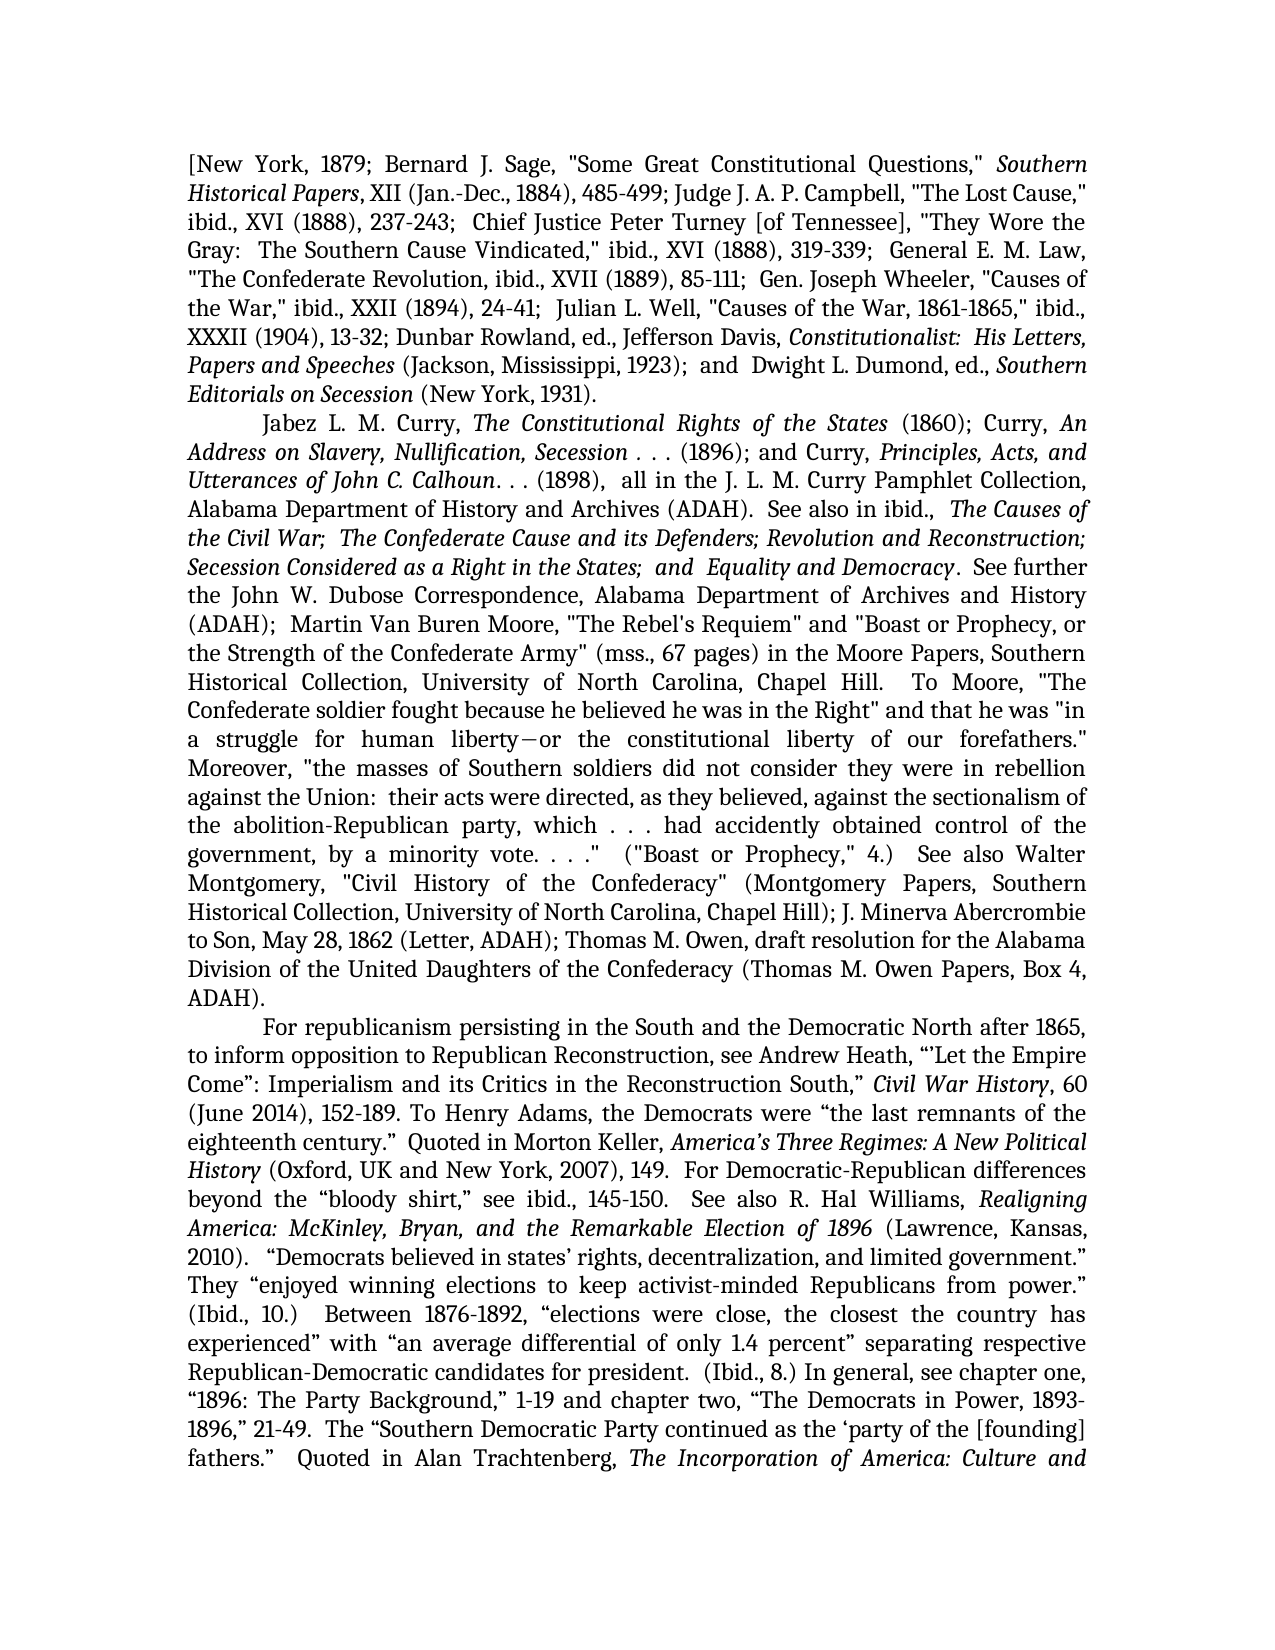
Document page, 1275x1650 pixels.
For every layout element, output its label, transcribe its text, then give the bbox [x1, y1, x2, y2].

text Jabez L. M. Curry, The Constitutional Rights of the States (1860); Curry, An Address on Slavery, Nullification, Secession . . . (1896); and Curry, Principles, Acts, and Utterances of John C. Calhoun. . . (1898), all in the J. L. M. Curry Pamphlet Collection, Alabama Department of History and Archives (ADAH). See also in ibid., The Causes of the Civil War; The Confederate Cause and its Defenders; Revolution and Reconstruction; Secession Considered as a Right in the States; and Equality and Democracy. See further the John W. Dubose Correspondence, Alabama Department of Archives and History (ADAH); Martin Van Buren Moore, "The Rebel's Requiem" and "Boast or Prophecy, or the Strength of the Confederate Army" (mss., 67 pages) in the Moore Papers, Southern Historical Collection, University of North Carolina, Chapel Hill. To Moore, "The Confederate soldier fought because he believed he was in the Right" and that he was "in a struggle for human libertyor the constitutional liberty of our forefathers." Moreover, "the masses of Southern soldiers did not consider they were in rebellion against the Union: their acts were directed, as they believed, against the sectionalism of the abolition-Republican party, which . . . had accidently obtained control of the government, by a minority vote. . . ." ("Boast or Prophecy," 4.) See also Walter Montgomery, "Civil History of the Confederacy" (Montgomery Papers, Southern Historical Collection, University of North Carolina, Chapel Hill); J. Minerva Abercrombie to Son, May 28, 1862 (Letter, ADAH); Thomas M. Owen, draft resolution for the Alabama Division of the United Daughters of the Confederacy (Thomas M. Owen Papers, Box 4, ADAH). [187, 409, 1087, 1012]
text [187, 150, 1087, 409]
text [187, 1012, 1087, 1472]
